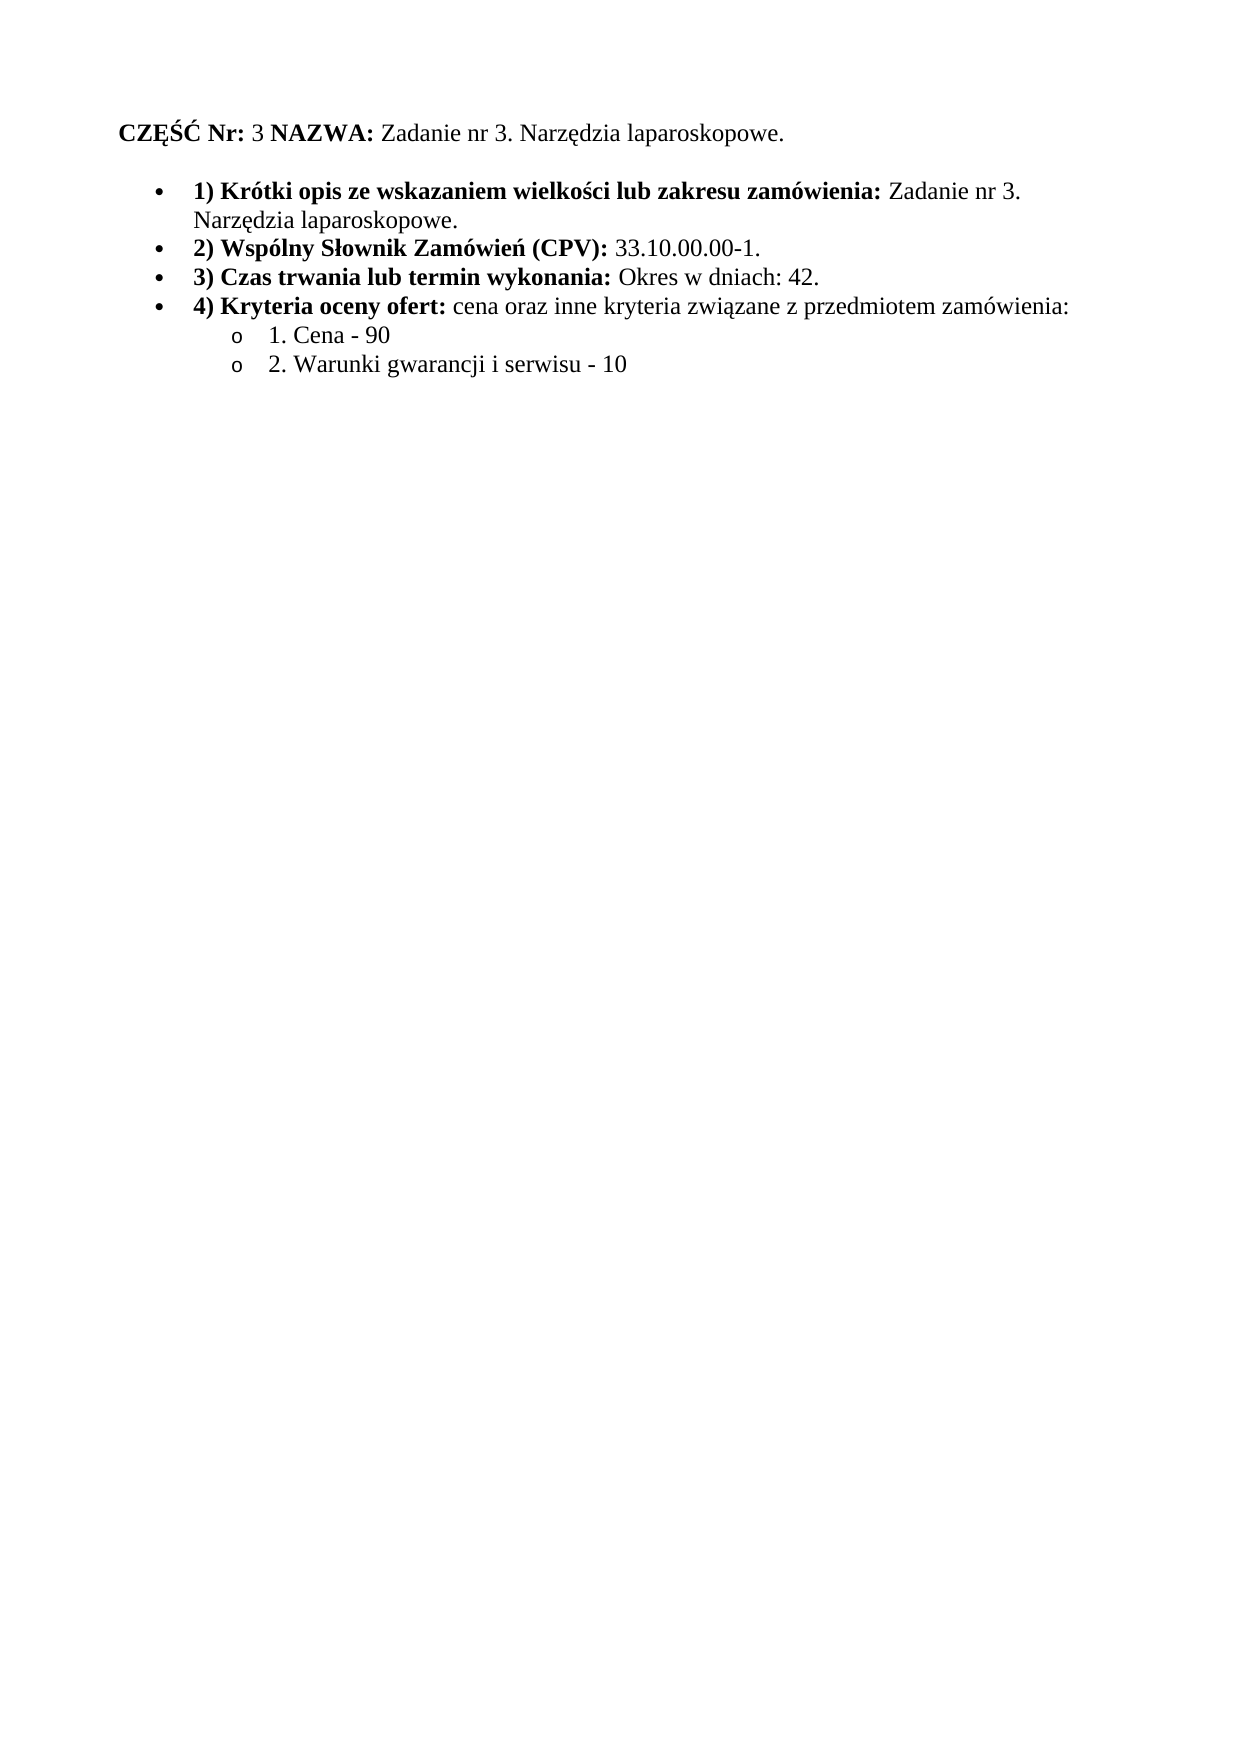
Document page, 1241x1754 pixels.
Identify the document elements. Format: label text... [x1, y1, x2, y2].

list 3) Czas trwania lub termin wykonania: Okres w dniach: 42. [156, 262, 1122, 291]
list 2. Warunki gwarancji i serwisu - 10 [231, 349, 1122, 379]
list 2) Wspólny Słownik Zamówień (CPV): 33.10.00.00-1. [156, 233, 1122, 262]
list 1. Cena - 90 [231, 320, 1122, 349]
list 1) Krótki opis ze wskazaniem wielkości lub zakresu zamówienia: Zadanie nr 3. Narzędzia laparoskopowe. [156, 176, 1122, 233]
text CZĘŚĆ Nr: 3 NAZWA: Zadanie nr 3. Narzędzia laparoskopowe. [118, 118, 1122, 147]
list 4) Kryteria oceny ofert: cena oraz inne kryteria związane z przedmiotem zamówienia: [156, 291, 1122, 320]
